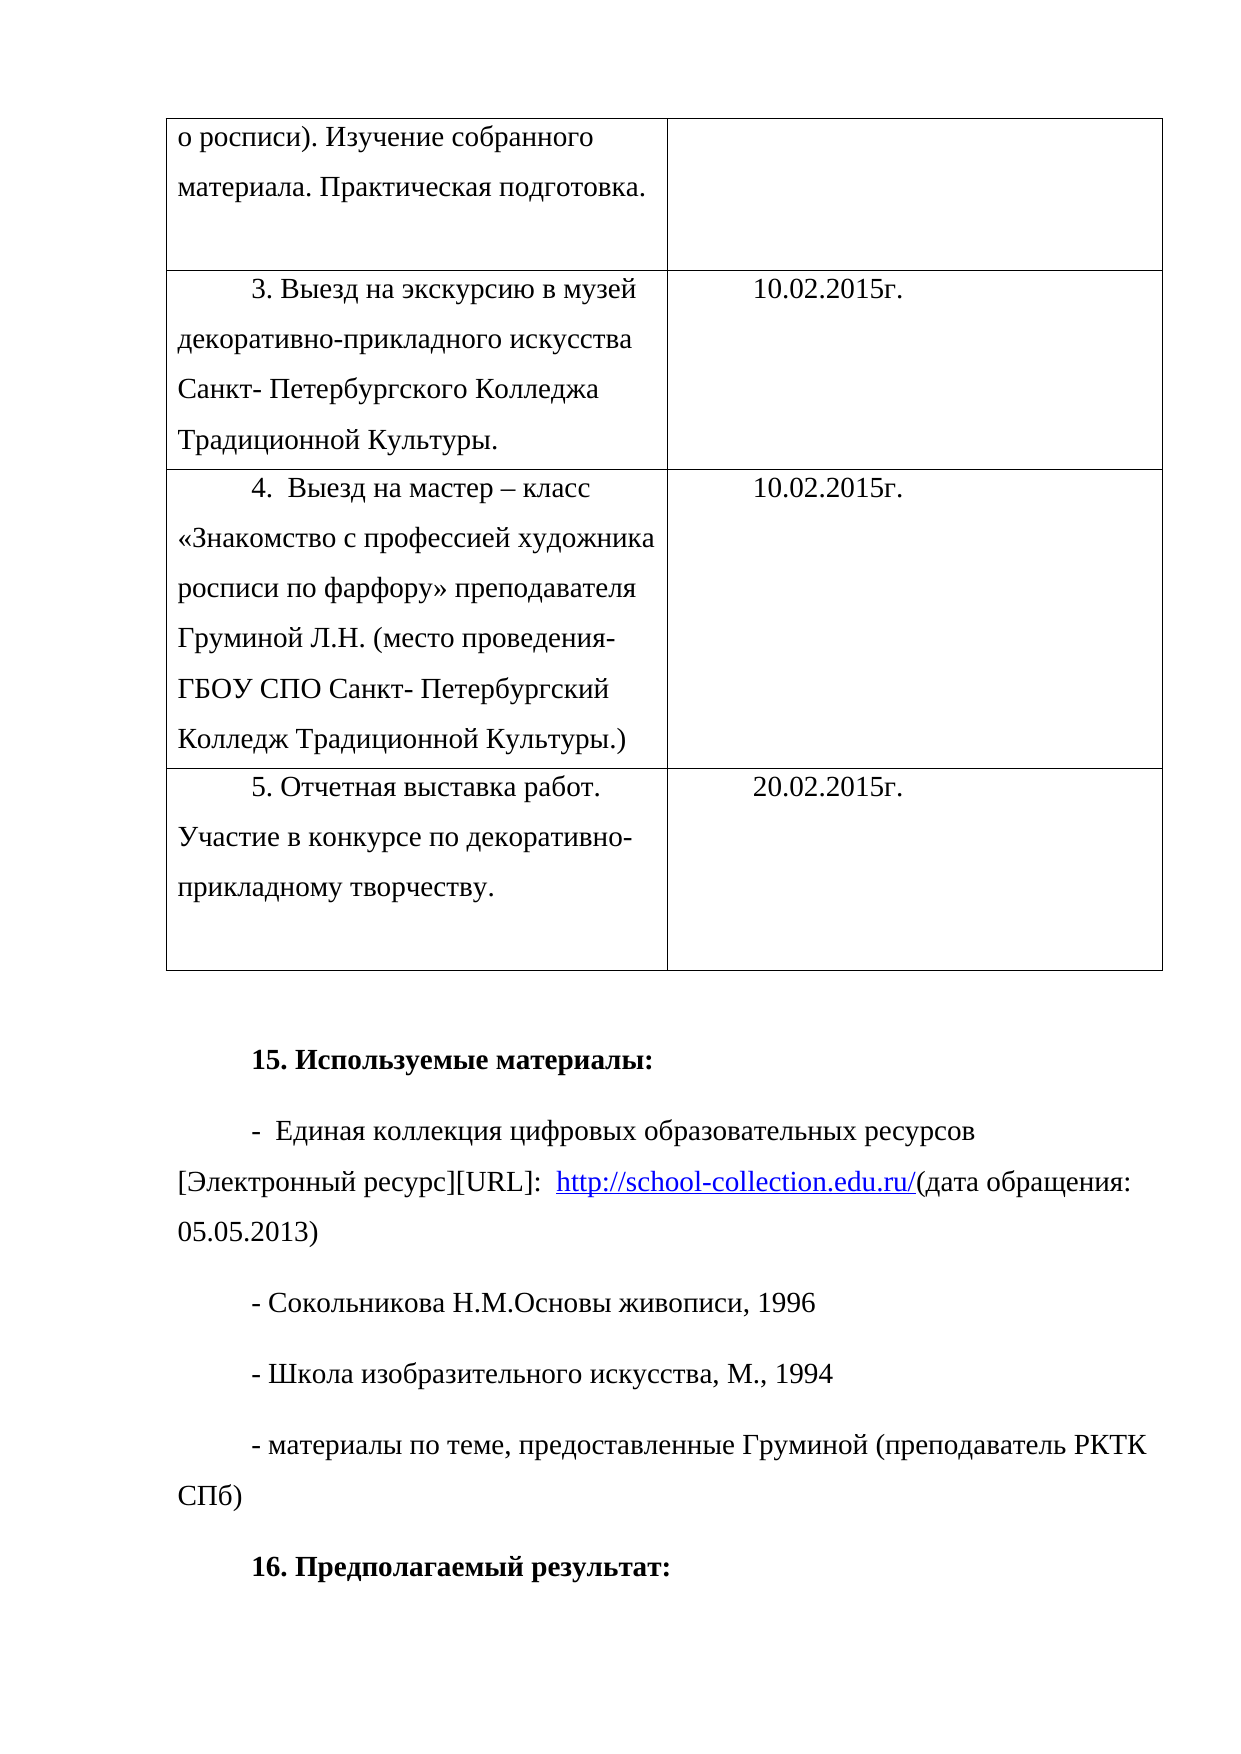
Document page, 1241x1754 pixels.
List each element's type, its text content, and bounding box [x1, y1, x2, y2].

table_cell 5. Отчетная выставка работ. Участие в конкурсе по декоративно-прикладному творчеству. [167, 769, 667, 970]
text 15. Используемые материалы: [177, 1042, 1152, 1076]
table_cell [668, 119, 1162, 270]
text - Единая коллекция цифровых образовательных ресурсов [Электронный ресурс][URL]: http://school-collection.edu.ru/(дата обращения: 05.05.2013) [177, 1113, 1152, 1248]
text - материалы по теме, предоставленные Груминой (преподаватель РКТК СПб) [177, 1427, 1152, 1511]
table_cell 10.02.2015г. [668, 470, 1162, 768]
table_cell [167, 119, 667, 270]
table_cell 20.02.2015г. [668, 769, 1162, 970]
table_cell 4. Выезд на мастер – класс «Знакомство с профессией художника росписи по фарфору» преподавателя Груминой Л.Н. (место проведения- ГБОУ СПО Санкт- Петербургский Колледж Традиционной Культуры.) [167, 470, 667, 768]
text - Школа изобразительного искусства, М., 1994 [177, 1356, 1152, 1390]
table_cell 10.02.2015г. [668, 271, 1162, 469]
text 16. Предполагаемый результат: [177, 1549, 1152, 1582]
text - Сокольникова Н.М.Основы живописи, 1996 [177, 1285, 1152, 1319]
table_cell 3. Выезд на экскурсию в музей декоративно-прикладного искусства Санкт- Петербургского Колледжа Традиционной Культуры. [167, 271, 667, 469]
